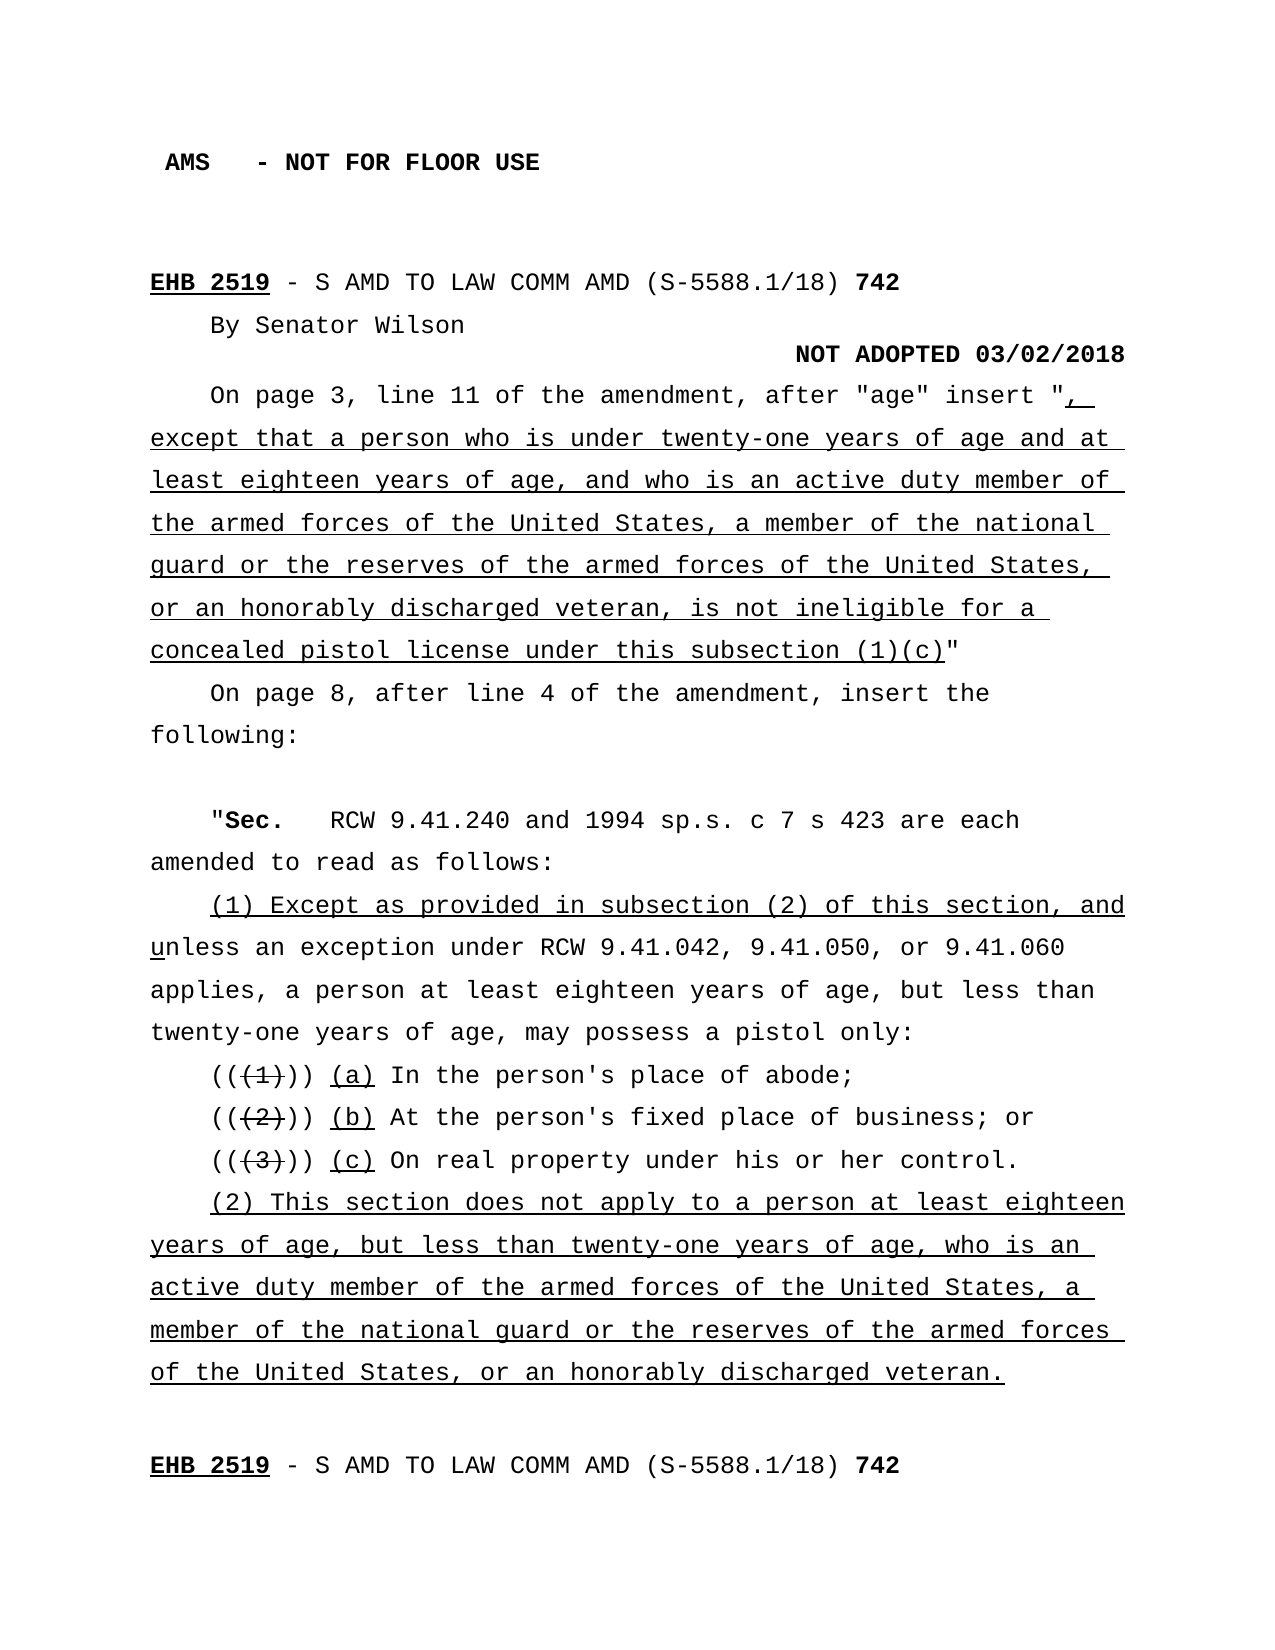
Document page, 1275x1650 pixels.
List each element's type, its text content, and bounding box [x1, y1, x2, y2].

text By Senator Wilson [150, 299, 1125, 342]
text (((1))) (a) In the person's place of abode; [150, 1049, 1125, 1092]
text On page 3, line 11 of the amendment, after "age" insert ", except that a person who is under twenty-one years of age and at least eighteen years of age, and who is an active duty member of the armed forces of the United States, a member of the national guard or the reserves of the armed forces of the United States, or an honorably discharged veteran, is not ineligible for a concealed pistol license under this subsection (1)(c)" [150, 370, 1125, 449]
text AMS - NOT FOR FLOOR USE [150, 150, 1125, 178]
text On page 8, after line 4 of the amendment, insert the following: [150, 667, 1125, 752]
text On page 3, line 11 of the amendment, after "age" insert ", except that a person who is under twenty-one years of age and at least eighteen years of age, and who is an active duty member of the armed forces of the United States, a member of the national guard or the reserves of the armed forces of the United States, or an honorably discharged veteran, is not ineligible for a concealed pistol license under this subsection (1)(c)" [150, 493, 1125, 667]
text (2) This section does not apply to a person at least eighteen years of age, but less than twenty-one years of age, who is an active duty member of the armed forces of the United States, a member of the national guard or the reserves of the armed forces of the United States, or an honorably discharged veteran. [150, 1342, 1125, 1389]
text (((2))) (b) At the person's fixed place of business; or [150, 1092, 1125, 1134]
text NOT ADOPTED 03/02/2018 [150, 342, 1125, 370]
text (2) This section does not apply to a person at least eighteen years of age, but less than twenty-one years of age, who is an active duty member of the armed forces of the United States, a member of the national guard or the reserves of the armed forces of the United States, or an honorably discharged veteran. [150, 1177, 1125, 1340]
text "Sec. RCW 9.41.240 and 1994 sp.s. c 7 s 423 are each amended to read as follows: [150, 794, 1125, 879]
text (((3))) (c) On real property under his or her control. [150, 1134, 1125, 1177]
text EHB 2519 - S AMD TO LAW COMM AMD (S-5588.1/18) 742 [150, 1439, 1125, 1482]
text EHB 2519 - S AMD TO LAW COMM AMD (S-5588.1/18) 742 [150, 257, 1125, 299]
text (1) Except as provided in subsection (2) of this section, and unless an exception under RCW 9.41.042, 9.41.050, or 9.41.060 applies, a person at least eighteen years of age, but less than twenty-one years of age, may possess a pistol only: [150, 879, 1125, 1049]
text On page 3, line 11 of the amendment, after "age" insert ", except that a person who is under twenty-one years of age and at least eighteen years of age, and who is an active duty member of the armed forces of the United States, a member of the national guard or the reserves of the armed forces of the United States, or an honorably discharged veteran, is not ineligible for a concealed pistol license under this subsection (1)(c)" [150, 450, 1125, 491]
